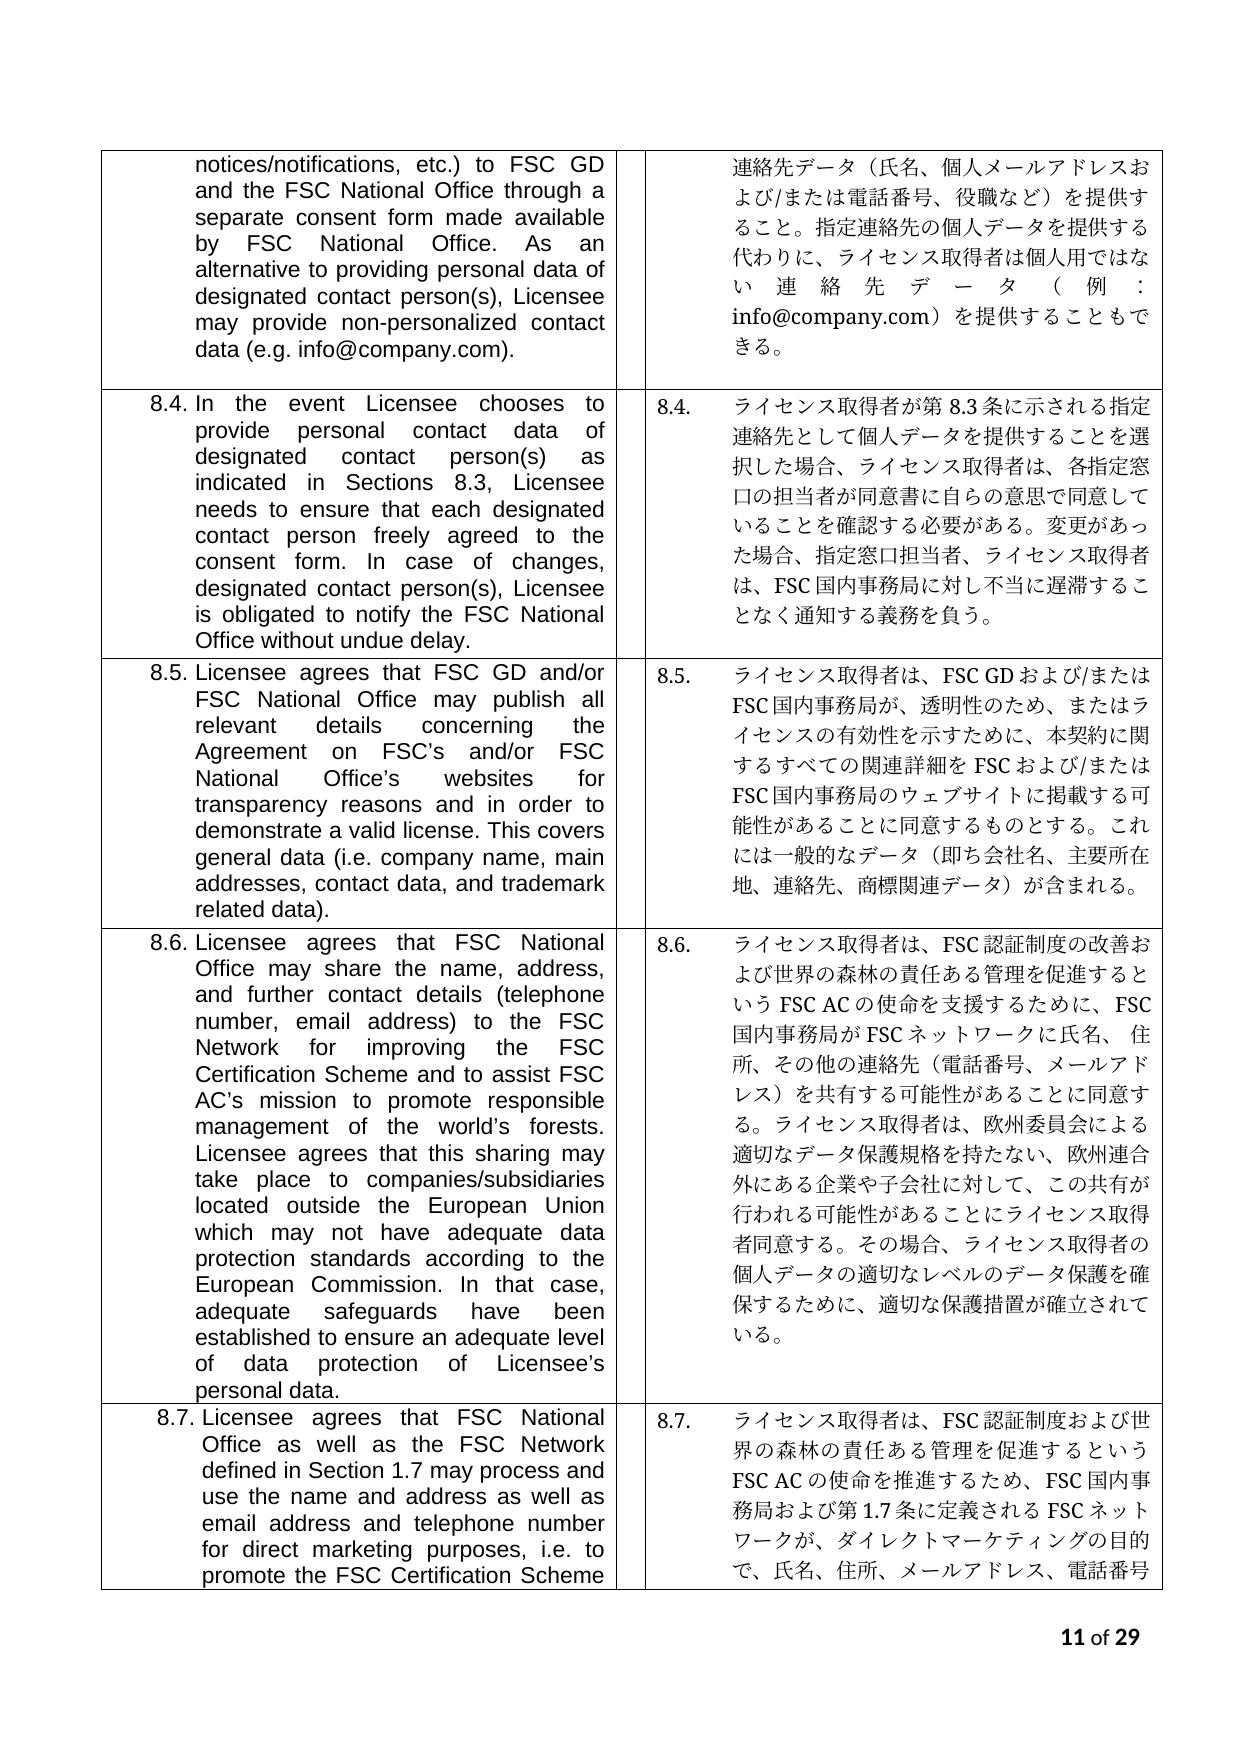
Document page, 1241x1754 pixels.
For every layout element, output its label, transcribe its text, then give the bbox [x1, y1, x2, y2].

table_cell [617, 151, 645, 389]
table_cell Licensee agrees that FSC GD and/or FSC National Office may publish all relevant details concerning the Agreement on FSC’s and/or FSC National Office’s websites for transparency reasons and in order to demonstrate a valid license. This covers general data (i.e. company name, main addresses, contact data, and trademark related data). [102, 659, 616, 928]
table_cell In the event Licensee chooses to provide personal contact data of designated contact person(s) as indicated in Sections 8.3, Licensee needs to ensure that each designated contact person freely agreed to the consent form. In case of changes, designated contact person(s), Licensee is obligated to notify the FSC National Office without undue delay. [102, 390, 616, 658]
table_cell ライセンス取得者が第 8.3条に示される指定連絡先として個人データを提供することを選択した場合、ライセンス取得者は、各指定窓口の担当者が同意書に自らの意思で同意していることを確認する必要がある。変更があった場合、指定窓口担当者、ライセンス取得者は、FSC国内事務局に対し不当に遅滞することなく通知する義務を負う。 [646, 390, 1162, 658]
table_cell Licensee agrees that FSC National Office may share the name, address, and further contact details (telephone number, email address) to the FSC Network for improving the FSC Certification Scheme and to assist FSC AC’s mission to promote responsible management of the world’s forests. Licensee agrees that this sharing may take place to companies/subsidiaries located outside the European Union which may not have adequate data protection standards according to the European Commission. In that case, adequate safeguards have been established to ensure an adequate level of data protection of Licensee’s personal data. [102, 929, 616, 1403]
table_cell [646, 1404, 1162, 1589]
table_cell [617, 390, 645, 658]
table_cell ライセンス取得者は、FSC GDおよび/またはFSC国内事務局が、透明性のため、またはライセンスの有効性を示すために、本契約に関するすべての関連詳細をFSCおよび/またはFSC国内事務局のウェブサイトに掲載する可能性があることに同意するものとする。これには一般的なデータ（即ち会社名、主要所在地、連絡先、商標関連データ）が含まれる。 [646, 659, 1162, 928]
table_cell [102, 151, 616, 389]
table_cell ライセンス取得者は、FSC認証制度の改善および世界の森林の責任ある管理を促進するというFSC ACの使命を支援するために、FSC国内事務局がFSCネットワークに氏名、 住所、その他の連絡先（電話番号、メールアドレス）を共有する可能性があることに同意する。ライセンス取得者は、欧州委員会による適切なデータ保護規格を持たない、欧州連合外にある企業や子会社に対して、この共有が行われる可能性があることにライセンス取得者同意する。その場合、ライセンス取得者の個人データの適切なレベルのデータ保護を確保するために、適切な保護措置が確立されている。 [646, 929, 1162, 1403]
table_cell [617, 929, 645, 1403]
table_cell [617, 659, 645, 928]
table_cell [646, 151, 1162, 389]
table_cell [617, 1404, 645, 1589]
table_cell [102, 1404, 616, 1589]
